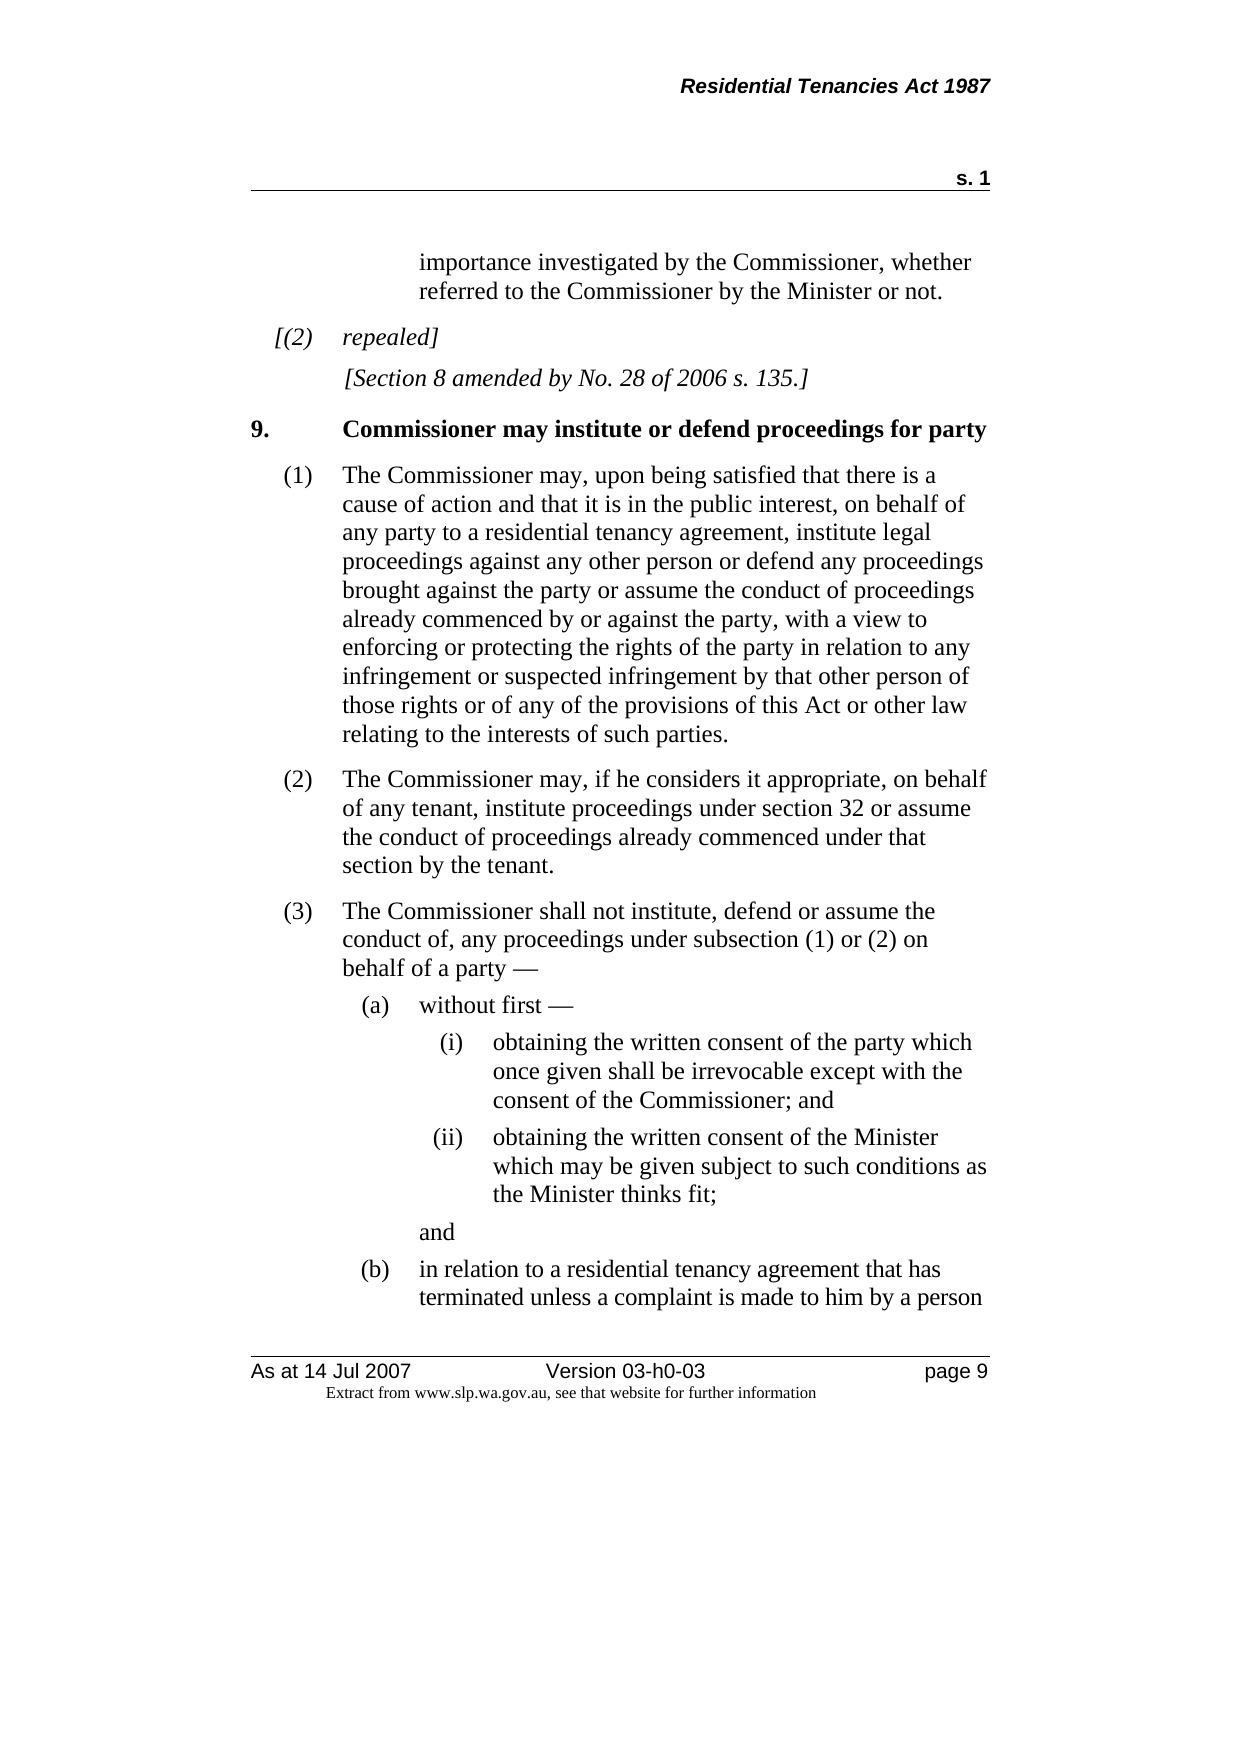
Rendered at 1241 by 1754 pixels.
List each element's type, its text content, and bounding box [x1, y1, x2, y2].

text [Section 8 amended by No. 28 of 2006 s. 135.] [251, 363, 990, 392]
text [(2) repealed] [251, 322, 990, 350]
text (1) The Commissioner may, upon being satisfied that there is a cause of action and that it is in the public interest, on behalf of any party to a residential tenancy agreement, institute legal proceedings against any other person or defend any proceedings brought against the party or assume the conduct of proceedings already commenced by or against the party, with a view to enforcing or protecting the rights of the party in relation to any infringement or suspected infringement by that other person of those rights or of any of the provisions of this Act or other law relating to the interests of such parties. [251, 460, 990, 747]
text and [251, 1217, 990, 1245]
text (3) The Commissioner shall not institute, defend or assume the conduct of, any proceedings under subsection (1) or (2) on behalf of a party — [251, 896, 990, 982]
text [251, 247, 990, 305]
text (ii) obtaining the written consent of the Minister which may be given subject to such conditions as the Minister thinks fit; [251, 1122, 990, 1208]
text (2) The Commissioner may, if he considers it appropriate, on behalf of any tenant, institute proceedings under section 32 or assume the conduct of proceedings already commenced under that section by the tenant. [251, 764, 990, 879]
text (i) obtaining the written consent of the party which once given shall be irrevocable except with the consent of the Commissioner; and [251, 1027, 990, 1114]
text (a) without first — [251, 990, 990, 1019]
subtitle 9. Commissioner may institute or defend proceedings for party [251, 414, 990, 443]
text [251, 1254, 990, 1311]
